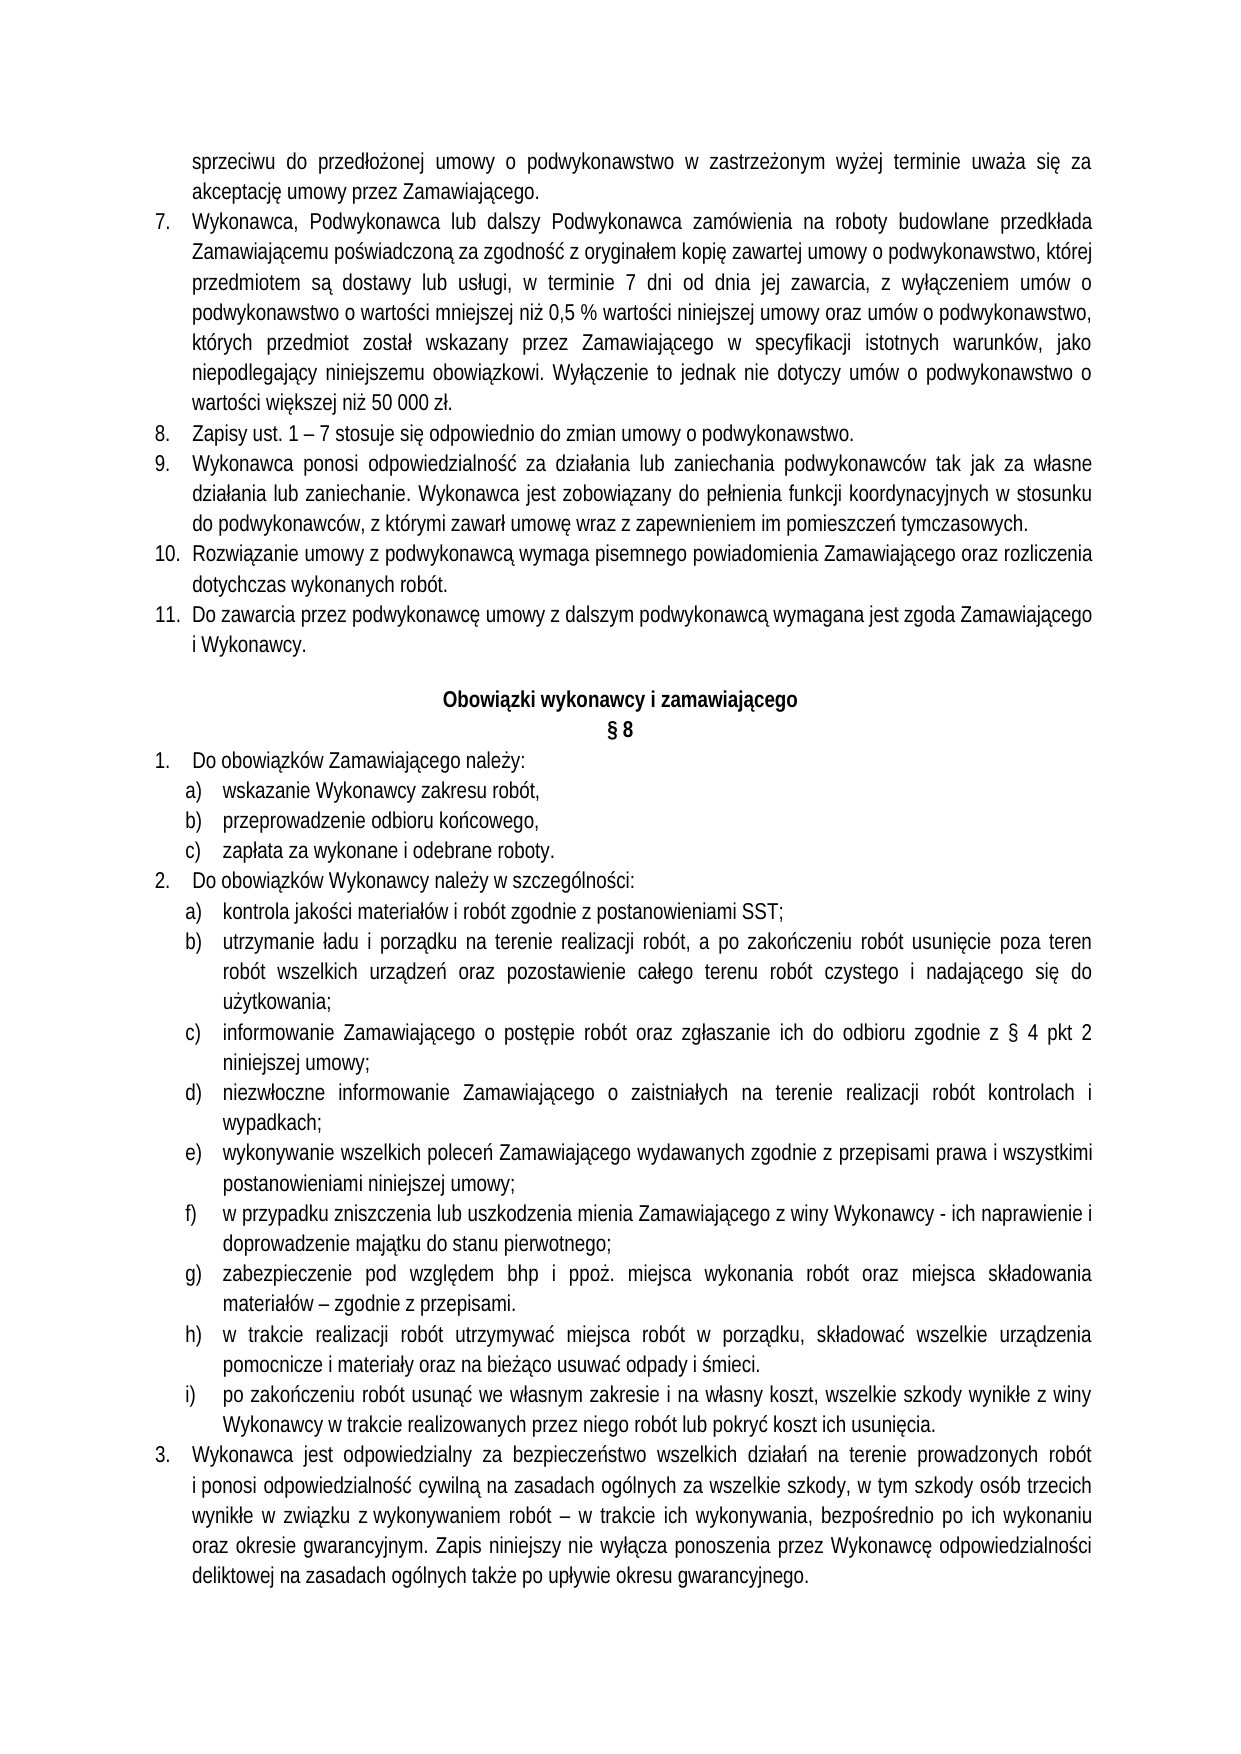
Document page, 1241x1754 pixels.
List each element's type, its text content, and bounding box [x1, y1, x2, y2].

list Do obowiązków Zamawiającego należy: [154, 747, 1093, 773]
text § 8 [148, 716, 1093, 743]
list w trakcie realizacji robót utrzymywać miejsca robót w porządku, składować wszelkie urządzenia pomocnicze i materiały oraz na bieżąco usuwać odpady i śmieci. [185, 1321, 1093, 1377]
list Zapisy ust. 1 – 7 stosuje się odpowiednio do zmian umowy o podwykonawstwo. [154, 419, 1093, 446]
list Do obowiązków Wykonawcy należy w szczególności: [154, 867, 1093, 894]
list zabezpieczenie pod względem bhp i ppoż. miejsca wykonania robót oraz miejsca składowania materiałów – zgodnie z przepisami. [185, 1260, 1093, 1317]
text Obowiązki wykonawcy i zamawiającego [148, 686, 1093, 712]
list utrzymanie ładu i porządku na terenie realizacji robót, a po zakończeniu robót usunięcie poza teren robót wszelkich urządzeń oraz pozostawienie całego terenu robót czystego i nadającego się do użytkowania; [185, 928, 1093, 1014]
list wskazanie Wykonawcy zakresu robót, [185, 777, 1093, 803]
list Rozwiązanie umowy z podwykonawcą wymaga pisemnego powiadomienia Zamawiającego oraz rozliczenia dotychczas wykonanych robót. [154, 540, 1093, 597]
list Wykonawca, Podwykonawca lub dalszy Podwykonawca zamówienia na roboty budowlane przedkłada Zamawiającemu poświadczoną za zgodność z oryginałem kopię zawartej umowy o podwykonawstwo, której przedmiotem są dostawy lub usługi, w terminie 7 dni od dnia jej zawarcia, z wyłączeniem umów o podwykonawstwo o wartości mniejszej niż 0,5 % wartości niniejszej umowy oraz umów o podwykonawstwo, których przedmiot został wskazany przez Zamawiającego w specyfikacji istotnych warunków, jako niepodlegający niniejszemu obowiązkowi. Wyłączenie to jednak nie dotyczy umów o podwykonawstwo o wartości większej niż 50 000 zł. [155, 208, 1093, 416]
list kontrola jakości materiałów i robót zgodnie z postanowieniami SST; [185, 898, 1093, 924]
list po zakończeniu robót usunąć we własnym zakresie i na własny koszt, wszelkie szkody wynikłe z winy Wykonawcy w trakcie realizowanych przez niego robót lub pokryć koszt ich usunięcia. [185, 1381, 1093, 1437]
list Wykonawca ponosi odpowiedzialność za działania lub zaniechania podwykonawców tak jak za własne działania lub zaniechanie. Wykonawca jest zobowiązany do pełnienia funkcji koordynacyjnych w stosunku do podwykonawców, z którymi zawarł umowę wraz z zapewnieniem im pomieszczeń tymczasowych. [154, 450, 1093, 536]
list wykonywanie wszelkich poleceń Zamawiającego wydawanych zgodnie z przepisami prawa i wszystkimi postanowieniami niniejszej umowy; [185, 1139, 1093, 1196]
list zapłata za wykonane i odebrane roboty. [185, 837, 1093, 863]
list niezwłoczne informowanie Zamawiającego o zaistniałych na terenie realizacji robót kontrolach i wypadkach; [185, 1079, 1093, 1135]
list informowanie Zamawiającego o postępie robót oraz zgłaszanie ich do odbioru zgodnie z § 4 pkt 2 niniejszej umowy; [185, 1018, 1093, 1075]
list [155, 148, 1093, 204]
list Do zawarcia przez podwykonawcę umowy z dalszym podwykonawcą wymagana jest zgoda Zamawiającego i Wykonawcy. [155, 601, 1093, 657]
list w przypadku zniszczenia lub uszkodzenia mienia Zamawiającego z winy Wykonawcy - ich naprawienie i doprowadzenie majątku do stanu pierwotnego; [185, 1200, 1093, 1256]
list przeprowadzenie odbioru końcowego, [185, 807, 1093, 833]
list Wykonawca jest odpowiedzialny za bezpieczeństwo wszelkich działań na terenie prowadzonych robót i ponosi odpowiedzialność cywilną na zasadach ogólnych za wszelkie szkody, w tym szkody osób trzecich wynikłe w związku z wykonywaniem robót – w trakcie ich wykonywania, bezpośrednio po ich wykonaniu oraz okresie gwarancyjnym. Zapis niniejszy nie wyłącza ponoszenia przez Wykonawcę odpowiedzialności deliktowej na zasadach ogólnych także po upływie okresu gwarancyjnego. [155, 1441, 1093, 1588]
